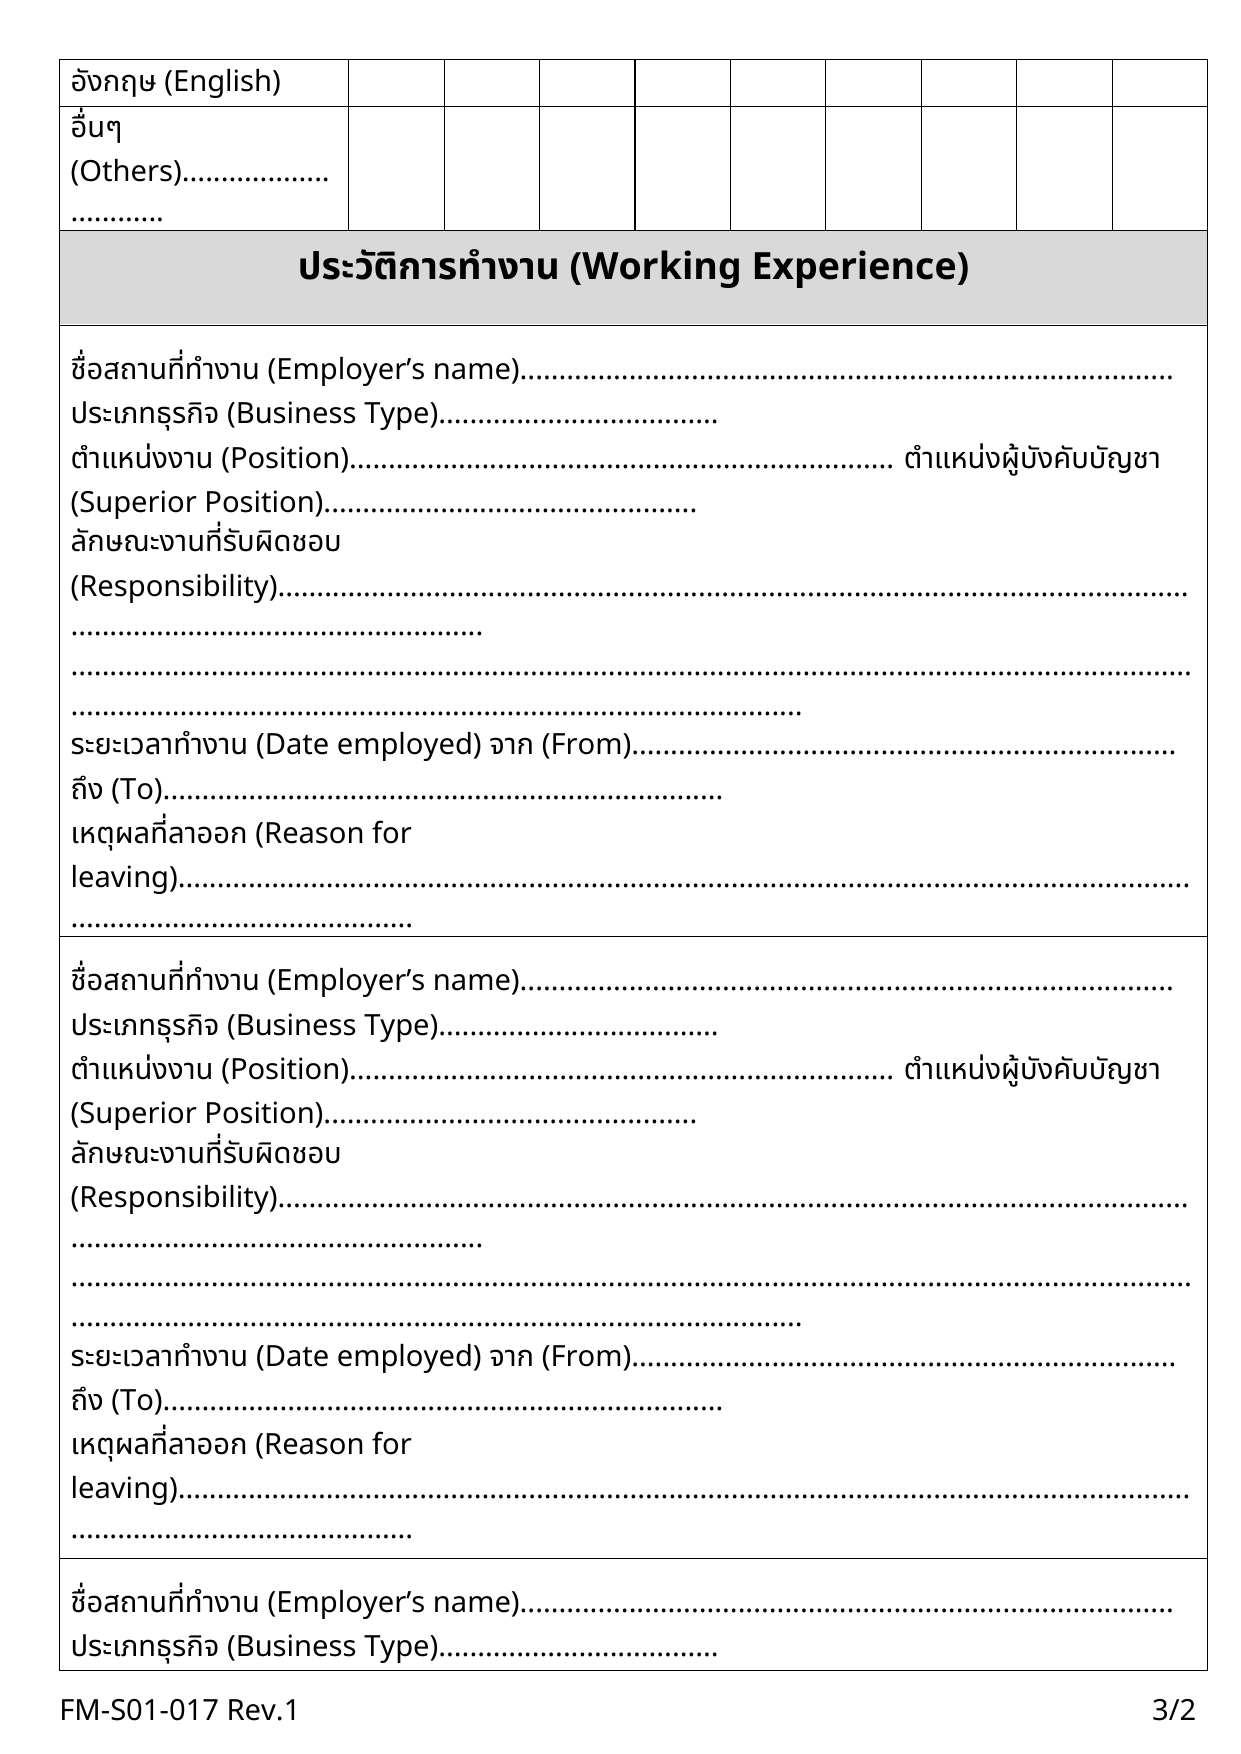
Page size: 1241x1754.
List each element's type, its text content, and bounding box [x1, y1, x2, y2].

table_cell [540, 60, 634, 106]
table_cell [1017, 107, 1112, 230]
table_cell [922, 107, 1016, 230]
table_cell [445, 60, 539, 106]
table_cell [922, 60, 1016, 106]
table_cell [1113, 60, 1207, 106]
table_cell [445, 107, 539, 230]
table_cell ชื่อสถานที่ทำงาน (Employer’s name).................................................................................... ประเภทธุรกิจ (Business Type).................................... ตำแหน่งงาน (Position)...................................................................... ตำแหน่งผู้บังคับบัญชา (Superior Position)................................................ ลักษณะงานที่รับผิดชอบ (Responsibility).......................................................................................................................................................................... .............................................................................................................................................................................................................................................. ระยะเวลาทำงาน (Date employed) จาก (From)...................................................................... ถึง (To)........................................................................ เหตุผลที่ลาออก (Reason for leaving).............................................................................................................................................................................. [60, 326, 1207, 936]
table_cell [60, 1559, 1207, 1670]
table_cell อื่นๆ (Others)............................... [60, 107, 348, 230]
table_cell [349, 60, 444, 106]
table_cell [636, 107, 730, 230]
table_cell อังกฤษ (English) [60, 60, 348, 106]
table_cell [540, 107, 634, 230]
table_cell [826, 60, 921, 106]
table_cell [349, 107, 444, 230]
table_cell [731, 107, 825, 230]
table_cell [1017, 60, 1112, 106]
table_cell ประวัติการทำงาน (Working Experience) [60, 231, 1207, 324]
table_cell [1113, 107, 1207, 230]
table_cell [731, 60, 825, 106]
table_cell ชื่อสถานที่ทำงาน (Employer’s name).................................................................................... ประเภทธุรกิจ (Business Type).................................... ตำแหน่งงาน (Position)...................................................................... ตำแหน่งผู้บังคับบัญชา (Superior Position)................................................ ลักษณะงานที่รับผิดชอบ (Responsibility).......................................................................................................................................................................... .............................................................................................................................................................................................................................................. ระยะเวลาทำงาน (Date employed) จาก (From)...................................................................... ถึง (To)........................................................................ เหตุผลที่ลาออก (Reason for leaving).............................................................................................................................................................................. [60, 937, 1207, 1557]
table_cell [636, 60, 730, 106]
table_cell [826, 107, 921, 230]
